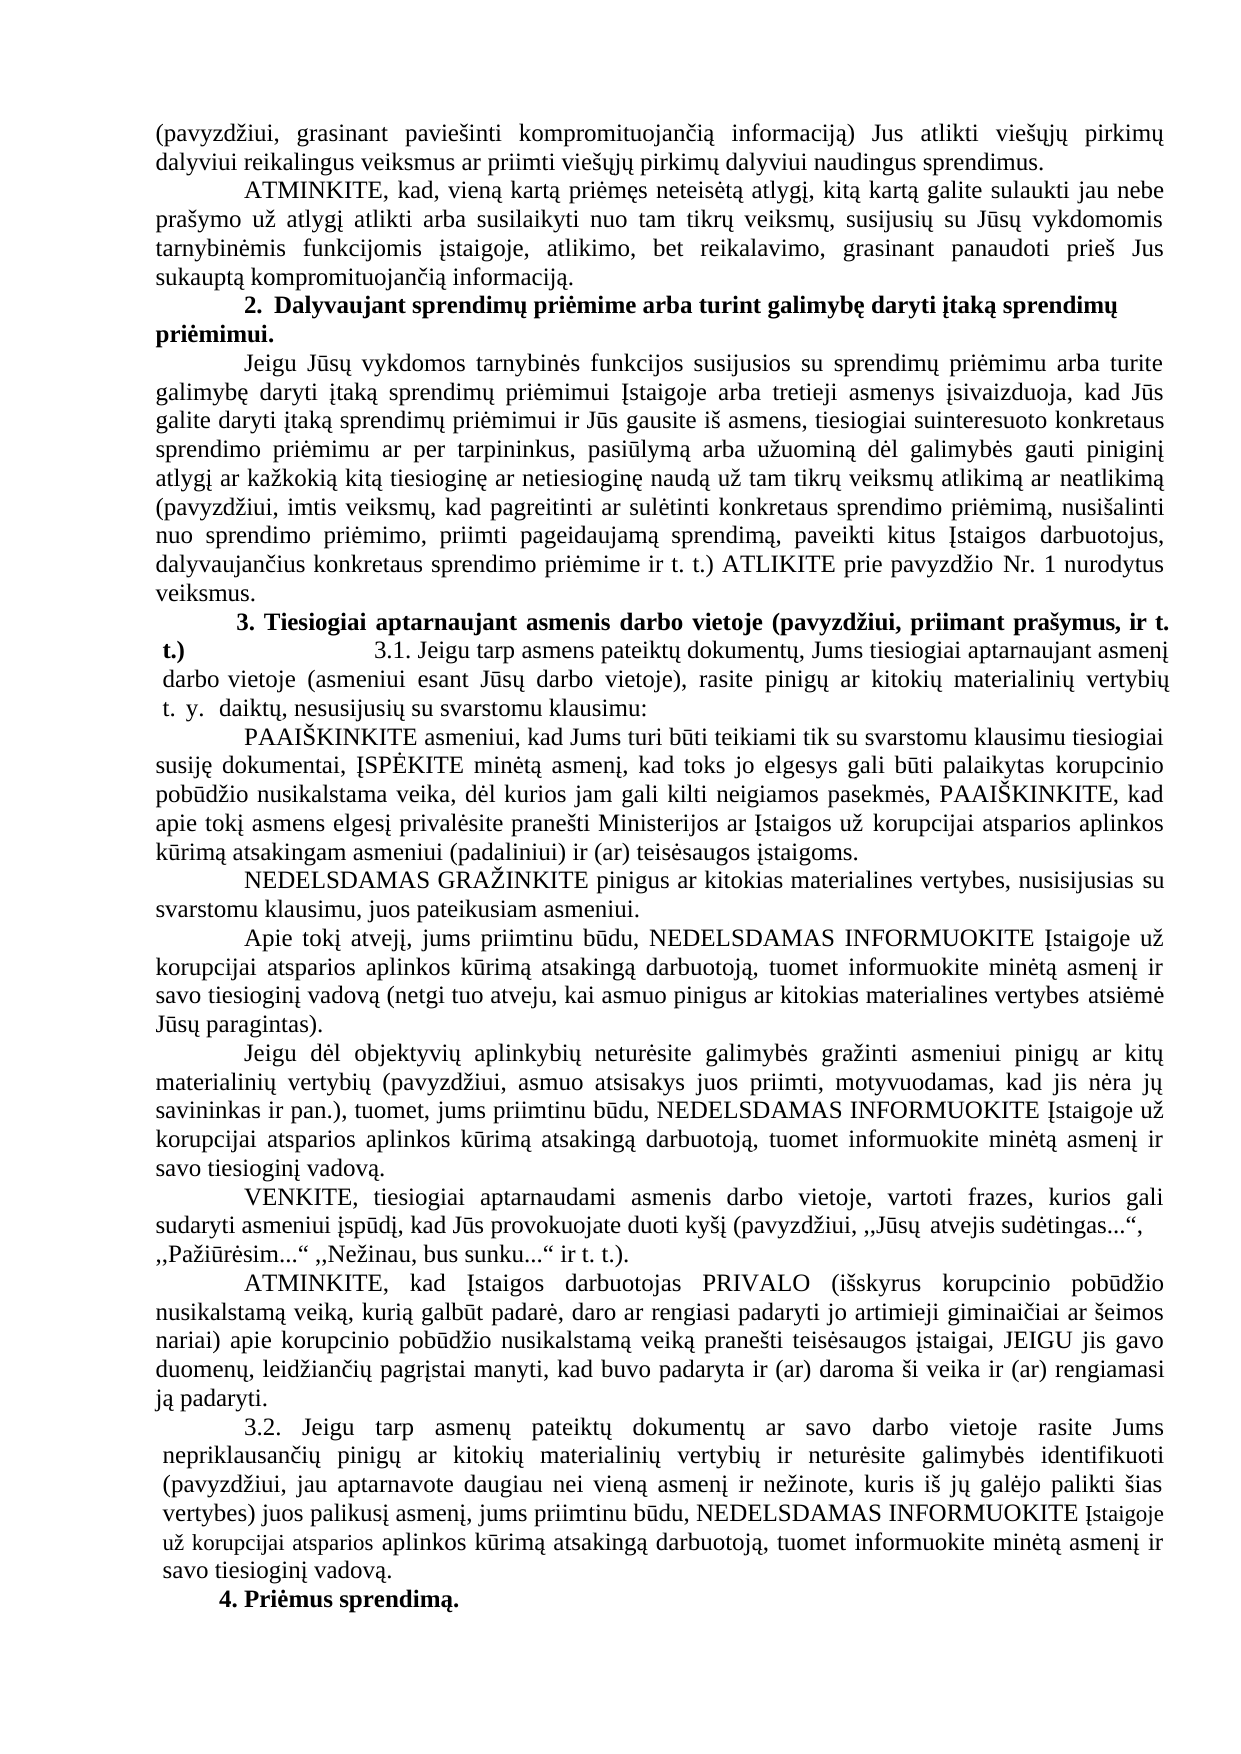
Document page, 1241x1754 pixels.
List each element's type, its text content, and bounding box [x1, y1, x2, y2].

text 4. Priėmus sprendimą. [219, 1584, 1180, 1613]
text ATMINKITE, kad Įstaigos darbuotojas PRIVALO (išskyrus korupcinio pobūdžio nusikalstamą veiką, kurią galbūt padarė, daro ar rengiasi padaryti jo artimieji giminaičiai ar šeimos nariai) apie korupcinio pobūdžio nusikalstamą veiką pranešti teisėsaugos įstaigai, JEIGU jis gavo duomenų, leidžiančių pagrįstai manyti, kad buvo padaryta ir (ar) daroma ši veika ir (ar) rengiamasi ją padaryti. [155, 1268, 1164, 1412]
text 3.2. Jeigu tarp asmenų pateiktų dokumentų ar savo darbo vietoje rasite Jums nepriklausančių pinigų ar kitokių materialinių vertybių ir neturėsite galimybės identifikuoti (pavyzdžiui, jau aptarnavote daugiau nei vieną asmenį ir nežinote, kuris iš jų galėjo palikti šias vertybes) juos palikusį asmenį, jums priimtinu būdu, NEDELSDAMAS INFORMUOKITE Įstaigoje už korupcijai atsparios aplinkos kūrimą atsakingą darbuotoją, tuomet informuokite minėtą asmenį ir savo tiesioginį vadovą. [162, 1412, 1164, 1584]
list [155, 118, 1164, 176]
text ATMINKITE, kad, vieną kartą priėmęs neteisėtą atlygį, kitą kartą galite sulaukti jau nebe prašymo už atlygį atlikti arba susilaikyti nuo tam tikrų veiksmų, susijusių su Jūsų vykdomomis tarnybinėmis funkcijomis įstaigoje, atlikimo, bet reikalavimo, grasinant panaudoti prieš Jus sukauptą kompromituojančią informaciją. [155, 176, 1164, 291]
text 3. Tiesiogiai aptarnaujant asmenis darbo vietoje (pavyzdžiui, priimant prašymus, ir t. t.) 3.1. Jeigu tarp asmens pateiktų dokumentų, Jums tiesiogiai aptarnaujant asmenį darbo vietoje (asmeniui esant Jūsų darbo vietoje), rasite pinigų ar kitokių materialinių vertybių t. y. daiktų, nesusijusių su svarstomu klausimu: [162, 607, 1169, 722]
text ,,Pažiūrėsim...“ ,,Nežinau, bus sunku...“ ir t. t.). [155, 1239, 1180, 1268]
text VENKITE, tiesiogiai aptarnaudami asmenis darbo vietoje, vartoti frazes, kurios gali sudaryti asmeniui įspūdį, kad Jūs provokuojate duoti kyšį (pavyzdžiui, ,,Jūsų atvejis sudėtingas...“, [155, 1182, 1164, 1239]
list Dalyvaujant sprendimų priėmime arba turint galimybę daryti įtaką sprendimų priėmimui. [155, 291, 1152, 348]
text Jeigu Jūsų vykdomos tarnybinės funkcijos susijusios su sprendimų priėmimu arba turite galimybę daryti įtaką sprendimų priėmimui Įstaigoje arba tretieji asmenys įsivaizduoja, kad Jūs galite daryti įtaką sprendimų priėmimui ir Jūs gausite iš asmens, tiesiogiai suinteresuoto konkretaus sprendimo priėmimu ar per tarpininkus, pasiūlymą arba užuominą dėl galimybės gauti piniginį atlygį ar kažkokią kitą tiesioginę ar netiesioginę naudą už tam tikrų veiksmų atlikimą ar neatlikimą (pavyzdžiui, imtis veiksmų, kad pagreitinti ar sulėtinti konkretaus sprendimo priėmimą, nusišalinti nuo sprendimo priėmimo, priimti pageidaujamą sprendimą, paveikti kitus Įstaigos darbuotojus, dalyvaujančius konkretaus sprendimo priėmime ir t. t.) ATLIKITE prie pavyzdžio Nr. 1 nurodytus veiksmus. [155, 348, 1164, 607]
text Jeigu dėl objektyvių aplinkybių neturėsite galimybės gražinti asmeniui pinigų ar kitų materialinių vertybių (pavyzdžiui, asmuo atsisakys juos priimti, motyvuodamas, kad jis nėra jų savininkas ir pan.), tuomet, jums priimtinu būdu, NEDELSDAMAS INFORMUOKITE Įstaigoje už korupcijai atsparios aplinkos kūrimą atsakingą darbuotoją, tuomet informuokite minėtą asmenį ir savo tiesioginį vadovą. [155, 1038, 1164, 1182]
text NEDELSDAMAS GRAŽINKITE pinigus ar kitokias materialines vertybes, nusisijusias su svarstomu klausimu, juos pateikusiam asmeniui. [155, 866, 1164, 923]
text Apie tokį atvejį, jums priimtinu būdu, NEDELSDAMAS INFORMUOKITE Įstaigoje už korupcijai atsparios aplinkos kūrimą atsakingą darbuotoją, tuomet informuokite minėtą asmenį ir savo tiesioginį vadovą (netgi tuo atveju, kai asmuo pinigus ar kitokias materialines vertybes atsiėmė Jūsų paragintas). [155, 923, 1164, 1038]
text PAAIŠKINKITE asmeniui, kad Jums turi būti teikiami tik su svarstomu klausimu tiesiogiai susiję dokumentai, ĮSPĖKITE minėtą asmenį, kad toks jo elgesys gali būti palaikytas korupcinio pobūdžio nusikalstama veika, dėl kurios jam gali kilti neigiamos pasekmės, PAAIŠKINKITE, kad apie tokį asmens elgesį privalėsite pranešti Ministerijos ar Įstaigos už korupcijai atsparios aplinkos kūrimą atsakingam asmeniui (padaliniui) ir (ar) teisėsaugos įstaigoms. [155, 722, 1164, 866]
